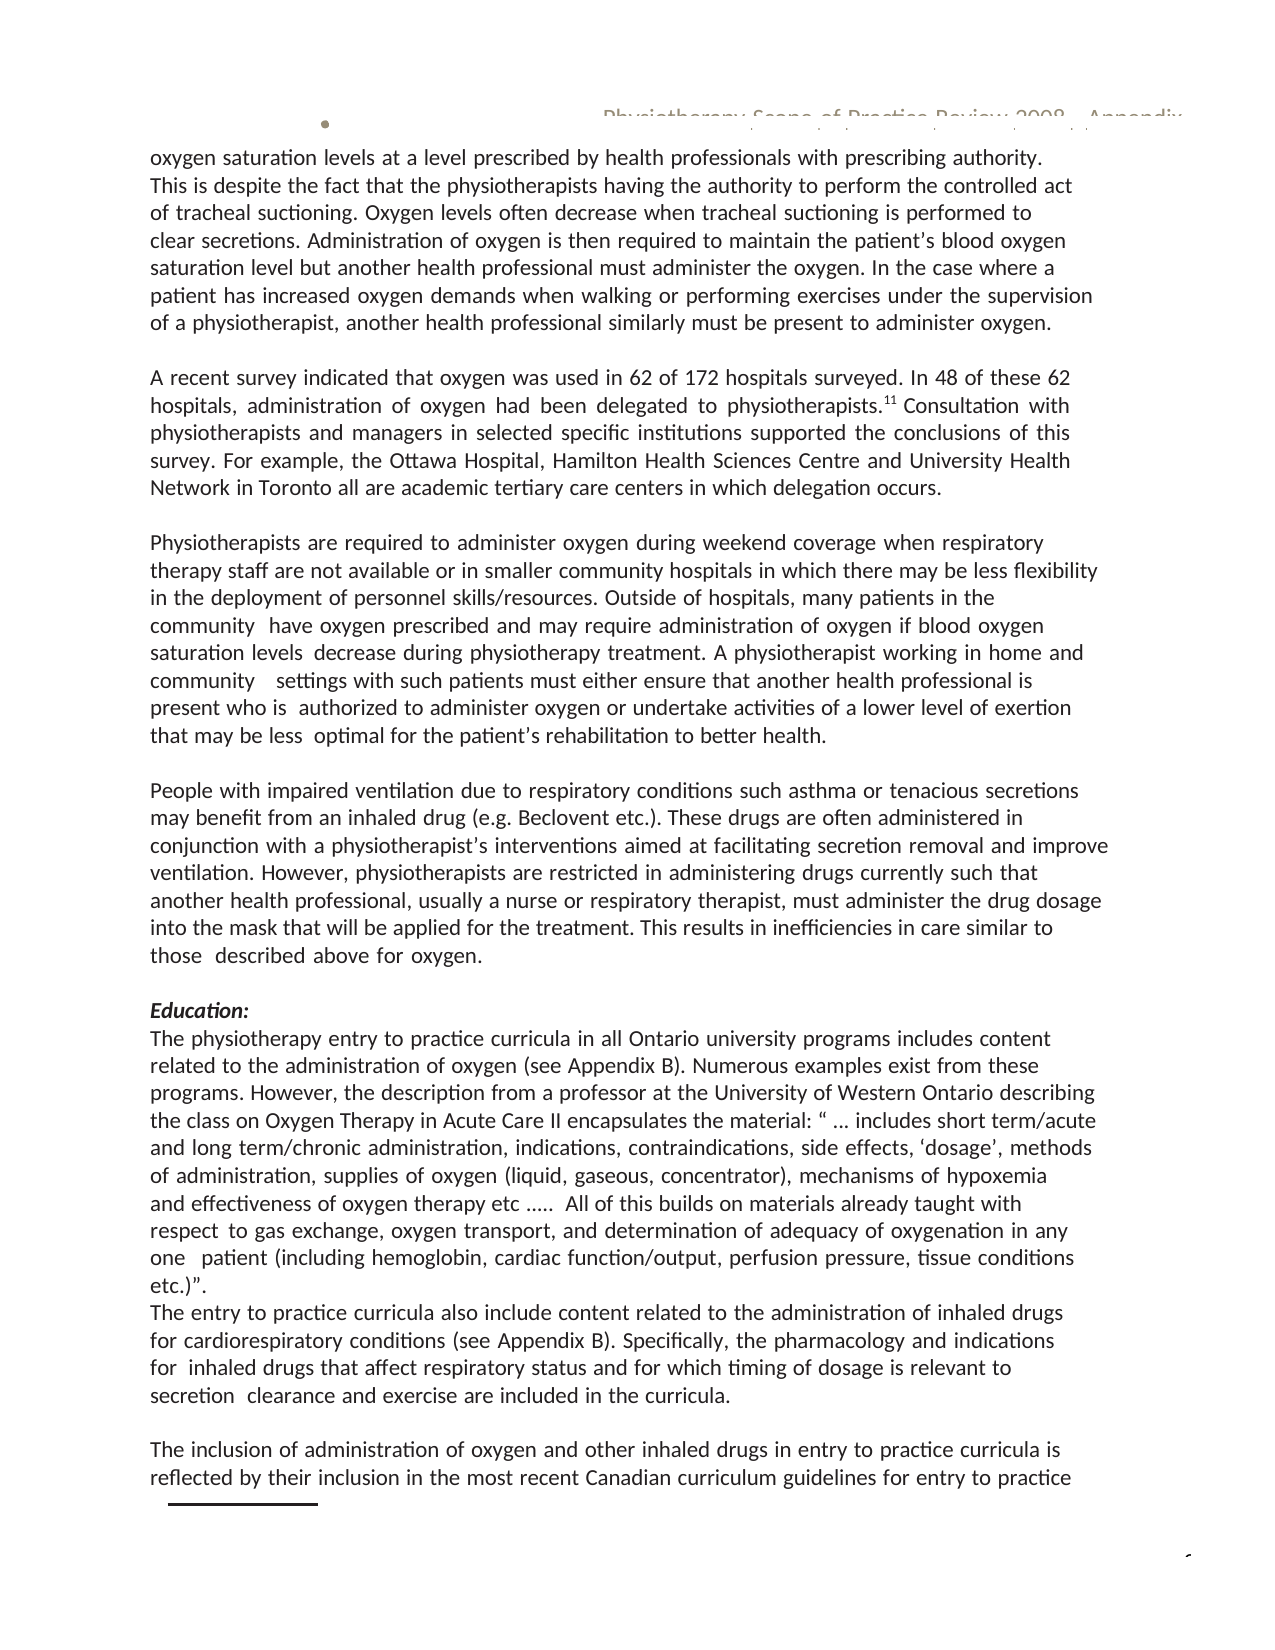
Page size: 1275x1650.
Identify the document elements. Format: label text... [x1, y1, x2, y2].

text The entry to practice curricula also include content related to the administration of inhaled drugs for cardiorespiratory conditions (see Appendix B). Specifically, the pharmacology and indications for inhaled drugs that affect respiratory status and for which timing of dosage is relevant to secretion clearance and exercise are included in the curricula. [150, 1299, 1088, 1409]
text oxygen saturation levels at a level prescribed by health professionals with prescribing authority. This is despite the fact that the physiotherapists having the authority to perform the controlled act of tracheal suctioning. Oxygen levels often decrease when tracheal suctioning is performed to clear secretions. Administration of oxygen is then required to maintain the patient’s blood oxygen saturation level but another health professional must administer the oxygen. In the case where a [150, 144, 1074, 281]
text The inclusion of administration of oxygen and other inhaled drugs in entry to practice curricula is reflected by their inclusion in the most recent Canadian curriculum guidelines for entry to practice [150, 1436, 1120, 1491]
text and effectiveness of oxygen therapy etc ..... All of this builds on materials already taught with respect to gas exchange, oxygen transport, and determination of adequacy of oxygenation in any one patient (including hemoglobin, cardiac function/output, perfusion pressure, tissue conditions etc.)”. [150, 1189, 1096, 1299]
text A recent survey indicated that oxygen was used in 62 of 172 hospitals surveyed. In 48 of these 62 hospitals, administration of oxygen had been delegated to physiotherapists.11 Consultation with physiotherapists and managers in selected specific institutions supported the conclusions of this survey. For example, the Ottawa Hospital, Hamilton Health Sciences Centre and University Health Network in Toronto all are academic tertiary care centers in which delegation occurs. [150, 364, 1071, 501]
text The physiotherapy entry to practice curricula in all Ontario university programs includes content related to the administration of oxygen (see Appendix B). Numerous examples exist from these programs. However, the description from a professor at the University of Western Ontario describing the class on Oxygen Therapy in Acute Care II encapsulates the material: “ ... includes short term/acute and long term/chronic administration, indications, contraindications, side effects, ‘dosage’, methods of administration, supplies of oxygen (liquid, gaseous, concentrator), mechanisms of hypoxemia [150, 1024, 1098, 1189]
text Physiotherapists are required to administer oxygen during weekend coverage when respiratory therapy staff are not available or in smaller community hospitals in which there may be less flexibility in the deployment of personnel skills/resources. Outside of hospitals, many patients in the community have oxygen prescribed and may require administration of oxygen if blood oxygen saturation levels decrease during physiotherapy treatment. A physiotherapist working in home and community settings with such patients must either ensure that another health professional is present who is authorized to administer oxygen or undertake activities of a lower level of exertion that may be less optimal for the patient’s rehabilitation to better health. [150, 529, 1105, 749]
text patient has increased oxygen demands when walking or performing exercises under the supervision of a physiotherapist, another health professional similarly must be present to administer oxygen. [150, 281, 1098, 336]
subtitle Education: [150, 996, 1214, 1024]
text People with impaired ventilation due to respiratory conditions such asthma or tenacious secretions may benefit from an inhaled drug (e.g. Beclovent etc.). These drugs are often administered in conjunction with a physiotherapist’s interventions aimed at facilitating secretion removal and improve ventilation. However, physiotherapists are restricted in administering drugs currently such that another health professional, usually a nurse or respiratory therapist, must administer the drug dosage into the mask that will be applied for the treatment. This results in inefficiencies in care similar to those described above for oxygen. [150, 776, 1109, 969]
